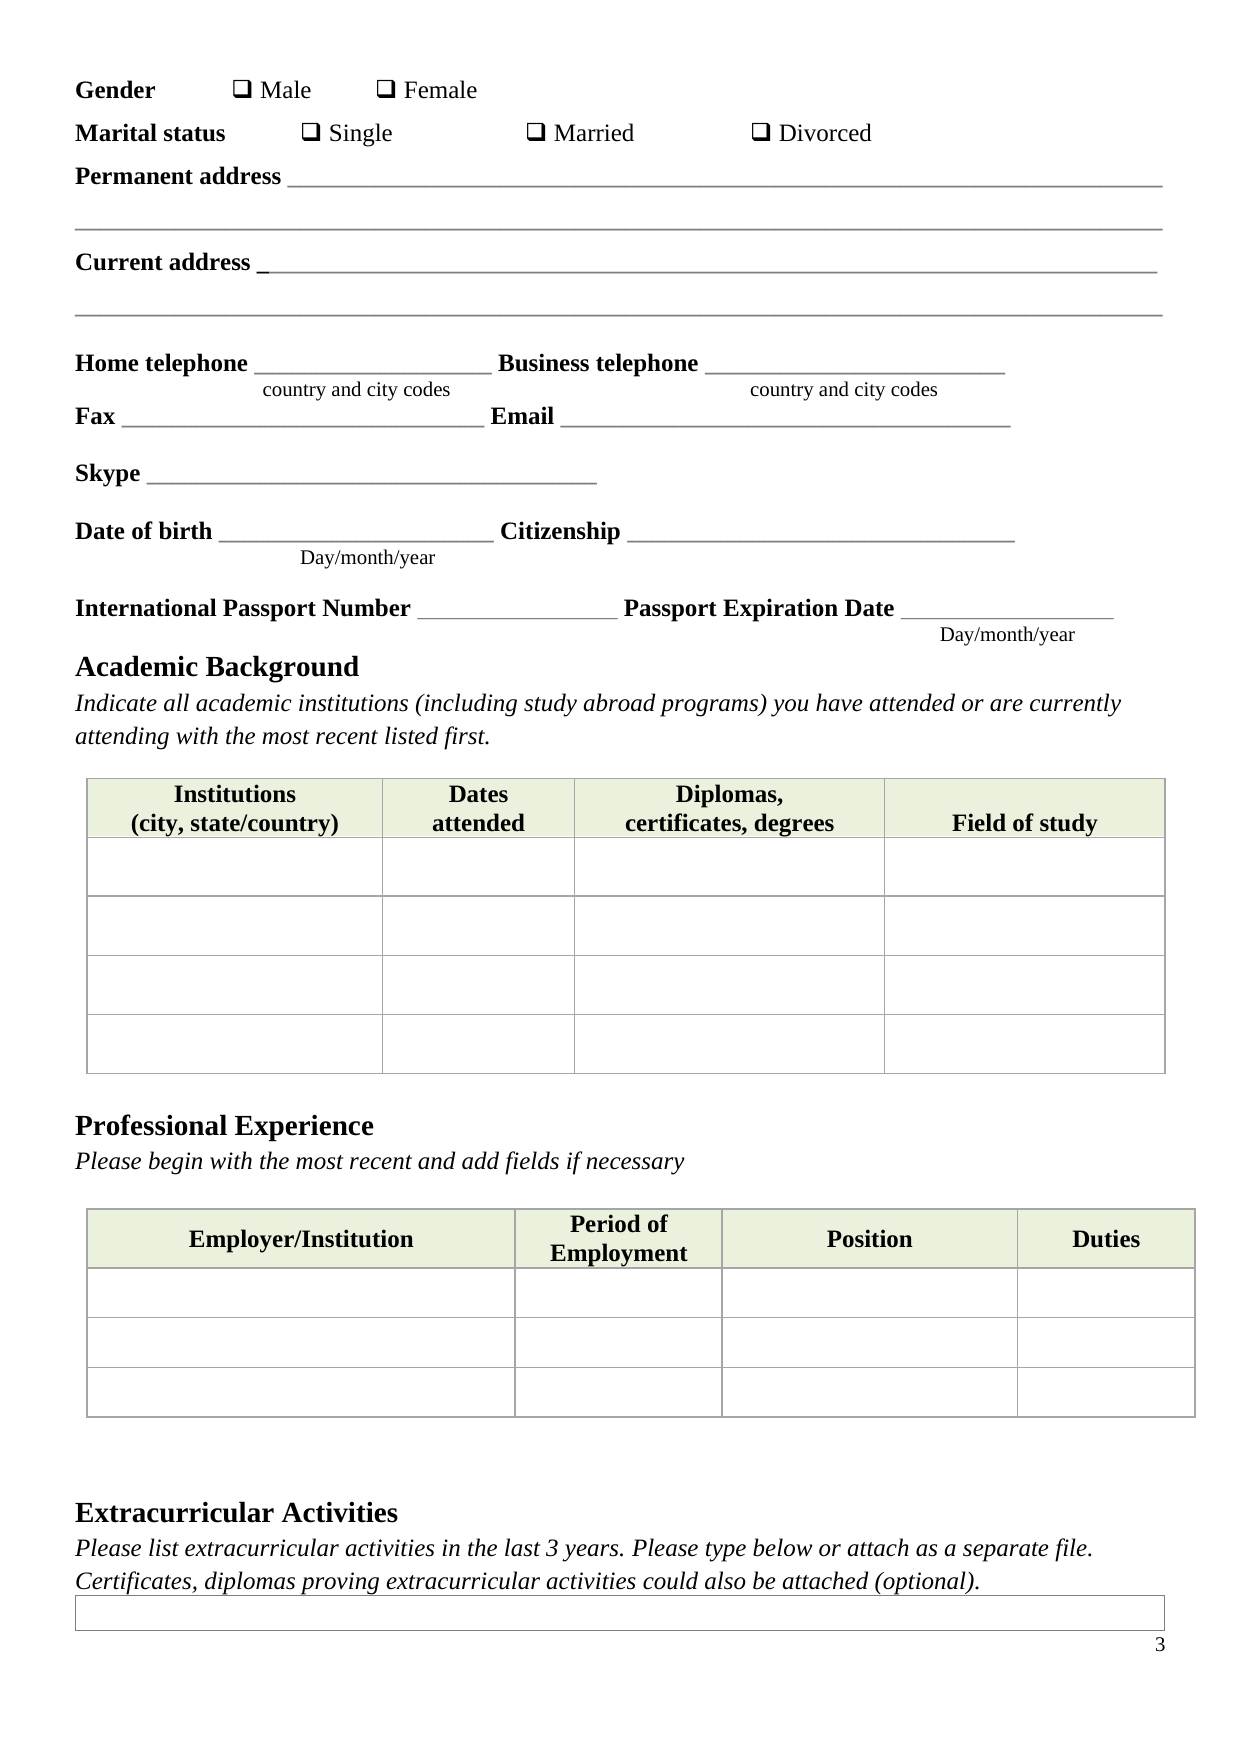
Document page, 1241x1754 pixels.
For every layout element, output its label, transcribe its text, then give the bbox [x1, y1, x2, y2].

table_cell [88, 897, 382, 954]
table_header Position [723, 1210, 1017, 1267]
text Indicate all academic institutions (including study abroad programs) you have attended or are currently attending with the most recent listed first. [75, 688, 1165, 749]
table_cell [1018, 1368, 1194, 1416]
text Day/month/year [75, 622, 1165, 646]
text Certificates, diplomas proving extracurricular activities could also be attached (optional). [75, 1566, 1165, 1595]
table_cell [88, 1318, 514, 1366]
table_header Institutions (city, state/country) [88, 779, 382, 836]
text International Passport Number ________________ Passport Expiration Date _________________ [75, 593, 1165, 622]
table_header Dates attended [383, 779, 574, 836]
table_cell [88, 956, 382, 1013]
text Skype ____________________________________ [75, 458, 1165, 487]
table_header Employer/Institution [88, 1210, 514, 1267]
table_cell [88, 838, 382, 895]
text Marital status Single Married Divorced [75, 118, 1165, 147]
table_cell [575, 956, 884, 1013]
table_cell [1018, 1318, 1194, 1366]
table_cell [383, 956, 574, 1013]
text Permanent address ______________________________________________________________________ _______________________________________________________________________________________ Current address ________________________________________________________________________ [75, 161, 1165, 276]
table_header [76, 1596, 1164, 1630]
text _______________________________________________________________________________________ [75, 291, 1165, 319]
text Date of birth ______________________ Citizenship _______________________________ [75, 516, 1165, 545]
table_cell [383, 897, 574, 954]
table_cell [516, 1368, 721, 1416]
table_cell [723, 1269, 1017, 1317]
text Please begin with the most recent and add fields if necessary [75, 1146, 1165, 1175]
table_cell [575, 897, 884, 954]
table_cell [723, 1368, 1017, 1416]
text Day/month/year [75, 545, 1165, 569]
table_header Diplomas, certificates, degrees [575, 779, 884, 836]
table_cell [885, 838, 1164, 895]
text Gender Male Female [75, 75, 1165, 104]
table_cell [88, 1368, 514, 1416]
table_cell [575, 838, 884, 895]
table_cell [383, 1015, 574, 1073]
table_cell [516, 1318, 721, 1366]
table_cell [383, 838, 574, 895]
table_header Period of Employment [516, 1210, 721, 1267]
table_cell [516, 1269, 721, 1317]
table_cell [723, 1318, 1017, 1366]
text Extracurricular Activities [75, 1495, 1165, 1528]
table_cell [885, 956, 1164, 1013]
text Professional Experience [75, 1108, 1165, 1141]
table_cell [88, 1269, 514, 1317]
text Home telephone ___________________ Business telephone ________________________ [75, 348, 1165, 377]
table_header Field of study [885, 779, 1164, 836]
table_cell [885, 1015, 1164, 1073]
text Please list extracurricular activities in the last 3 years. Please type below or attach as a separate file. [75, 1533, 1165, 1562]
text Academic Background [75, 649, 1165, 683]
table_cell [575, 1015, 884, 1073]
table_cell [885, 897, 1164, 954]
text Fax _____________________________ Email ____________________________________ [75, 401, 1165, 430]
table_cell [1018, 1269, 1194, 1317]
table_header Duties [1018, 1210, 1194, 1267]
text country and city codes country and city codes [75, 377, 1165, 401]
table_cell [88, 1015, 382, 1073]
